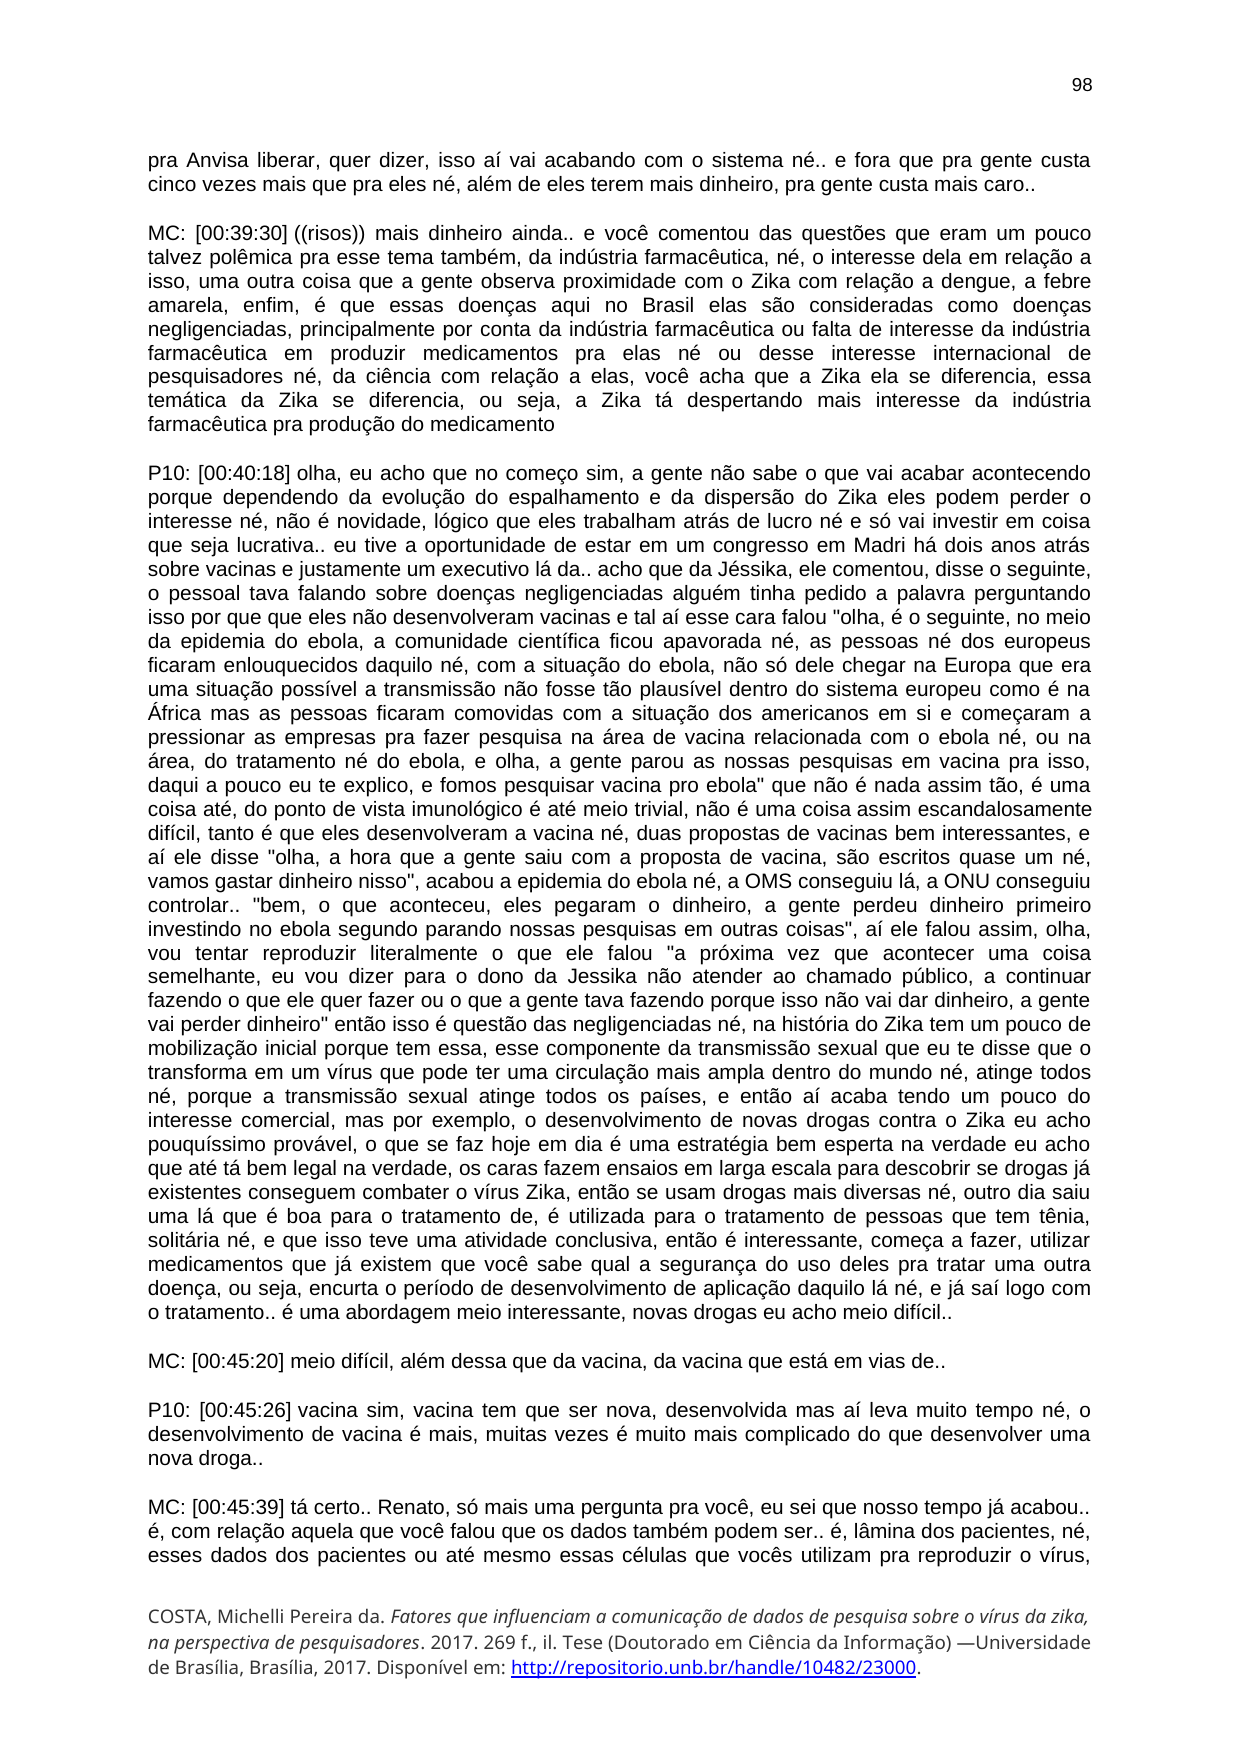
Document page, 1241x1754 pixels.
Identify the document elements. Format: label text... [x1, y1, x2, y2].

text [148, 148, 1092, 196]
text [148, 1494, 1092, 1566]
text MC: [00:39:30] ((risos)) mais dinheiro ainda.. e você comentou das questões que eram um pouco talvez polêmica pra esse tema também, da indústria farmacêutica, né, o interesse dela em relação a isso, uma outra coisa que a gente observa proximidade com o Zika com relação a dengue, a febre amarela, enfim, é que essas doenças aqui no Brasil elas são consideradas como doenças negligenciadas, principalmente por conta da indústria farmacêutica ou falta de interesse da indústria farmacêutica em produzir medicamentos pra elas né ou desse interesse internacional de pesquisadores né, da ciência com relação a elas, você acha que a Zika ela se diferencia, essa temática da Zika se diferencia, ou seja, a Zika tá despertando mais interesse da indústria farmacêutica pra produção do medicamento [148, 221, 1092, 436]
text P10: [00:40:18] olha, eu acho que no começo sim, a gente não sabe o que vai acabar acontecendo porque dependendo da evolução do espalhamento e da dispersão do Zika eles podem perder o interesse né, não é novidade, lógico que eles trabalham atrás de lucro né e só vai investir em coisa que seja lucrativa.. eu tive a oportunidade de estar em um congresso em Madri há dois anos atrás sobre vacinas e justamente um executivo lá da.. acho que da Jéssika, ele comentou, disse o seguinte, o pessoal tava falando sobre doenças negligenciadas alguém tinha pedido a palavra perguntando isso por que que eles não desenvolveram vacinas e tal aí esse cara falou "olha, é o seguinte, no meio da epidemia do ebola, a comunidade científica ficou apavorada né, as pessoas né dos europeus ficaram enlouquecidos daquilo né, com a situação do ebola, não só dele chegar na Europa que era uma situação possível a transmissão não fosse tão plausível dentro do sistema europeu como é na África mas as pessoas ficaram comovidas com a situação dos americanos em si e começaram a pressionar as empresas pra fazer pesquisa na área de vacina relacionada com o ebola né, ou na área, do tratamento né do ebola, e olha, a gente parou as nossas pesquisas em vacina pra isso, daqui a pouco eu te explico, e fomos pesquisar vacina pro ebola" que não é nada assim tão, é uma coisa até, do ponto de vista imunológico é até meio trivial, não é uma coisa assim escandalosamente difícil, tanto é que eles desenvolveram a vacina né, duas propostas de vacinas bem interessantes, e aí ele disse "olha, a hora que a gente saiu com a proposta de vacina, são escritos quase um né, vamos gastar dinheiro nisso", acabou a epidemia do ebola né, a OMS conseguiu lá, a ONU conseguiu controlar.. "bem, o que aconteceu, eles pegaram o dinheiro, a gente perdeu dinheiro primeiro investindo no ebola segundo parando nossas pesquisas em outras coisas", aí ele falou assim, olha, vou tentar reproduzir literalmente o que ele falou "a próxima vez que acontecer uma coisa semelhante, eu vou dizer para o dono da Jessika não atender ao chamado público, a continuar fazendo o que ele quer fazer ou o que a gente tava fazendo porque isso não vai dar dinheiro, a gente vai perder dinheiro" então isso é questão das negligenciadas né, na história do Zika tem um pouco de mobilização inicial porque tem essa, esse componente da transmissão sexual que eu te disse que o transforma em um vírus que pode ter uma circulação mais ampla dentro do mundo né, atinge todos né, porque a transmissão sexual atinge todos os países, e então aí acaba tendo um pouco do interesse comercial, mas por exemplo, o desenvolvimento de novas drogas contra o Zika eu acho pouquíssimo provável, o que se faz hoje em dia é uma estratégia bem esperta na verdade eu acho que até tá bem legal na verdade, os caras fazem ensaios em larga escala para descobrir se drogas já existentes conseguem combater o vírus Zika, então se usam drogas mais diversas né, outro dia saiu uma lá que é boa para o tratamento de, é utilizada para o tratamento de pessoas que tem tênia, solitária né, e que isso teve uma atividade conclusiva, então é interessante, começa a fazer, utilizar medicamentos que já existem que você sabe qual a segurança do uso deles pra tratar uma outra doença, ou seja, encurta o período de desenvolvimento de aplicação daquilo lá né, e já saí logo com o tratamento.. é uma abordagem meio interessante, novas drogas eu acho meio difícil.. [148, 461, 1092, 1324]
text P10: [00:45:26] vacina sim, vacina tem que ser nova, desenvolvida mas aí leva muito tempo né, o desenvolvimento de vacina é mais, muitas vezes é muito mais complicado do que desenvolver uma nova droga.. [148, 1398, 1092, 1469]
text MC: [00:45:20] meio difícil, além dessa que da vacina, da vacina que está em vias de.. [148, 1349, 1092, 1373]
